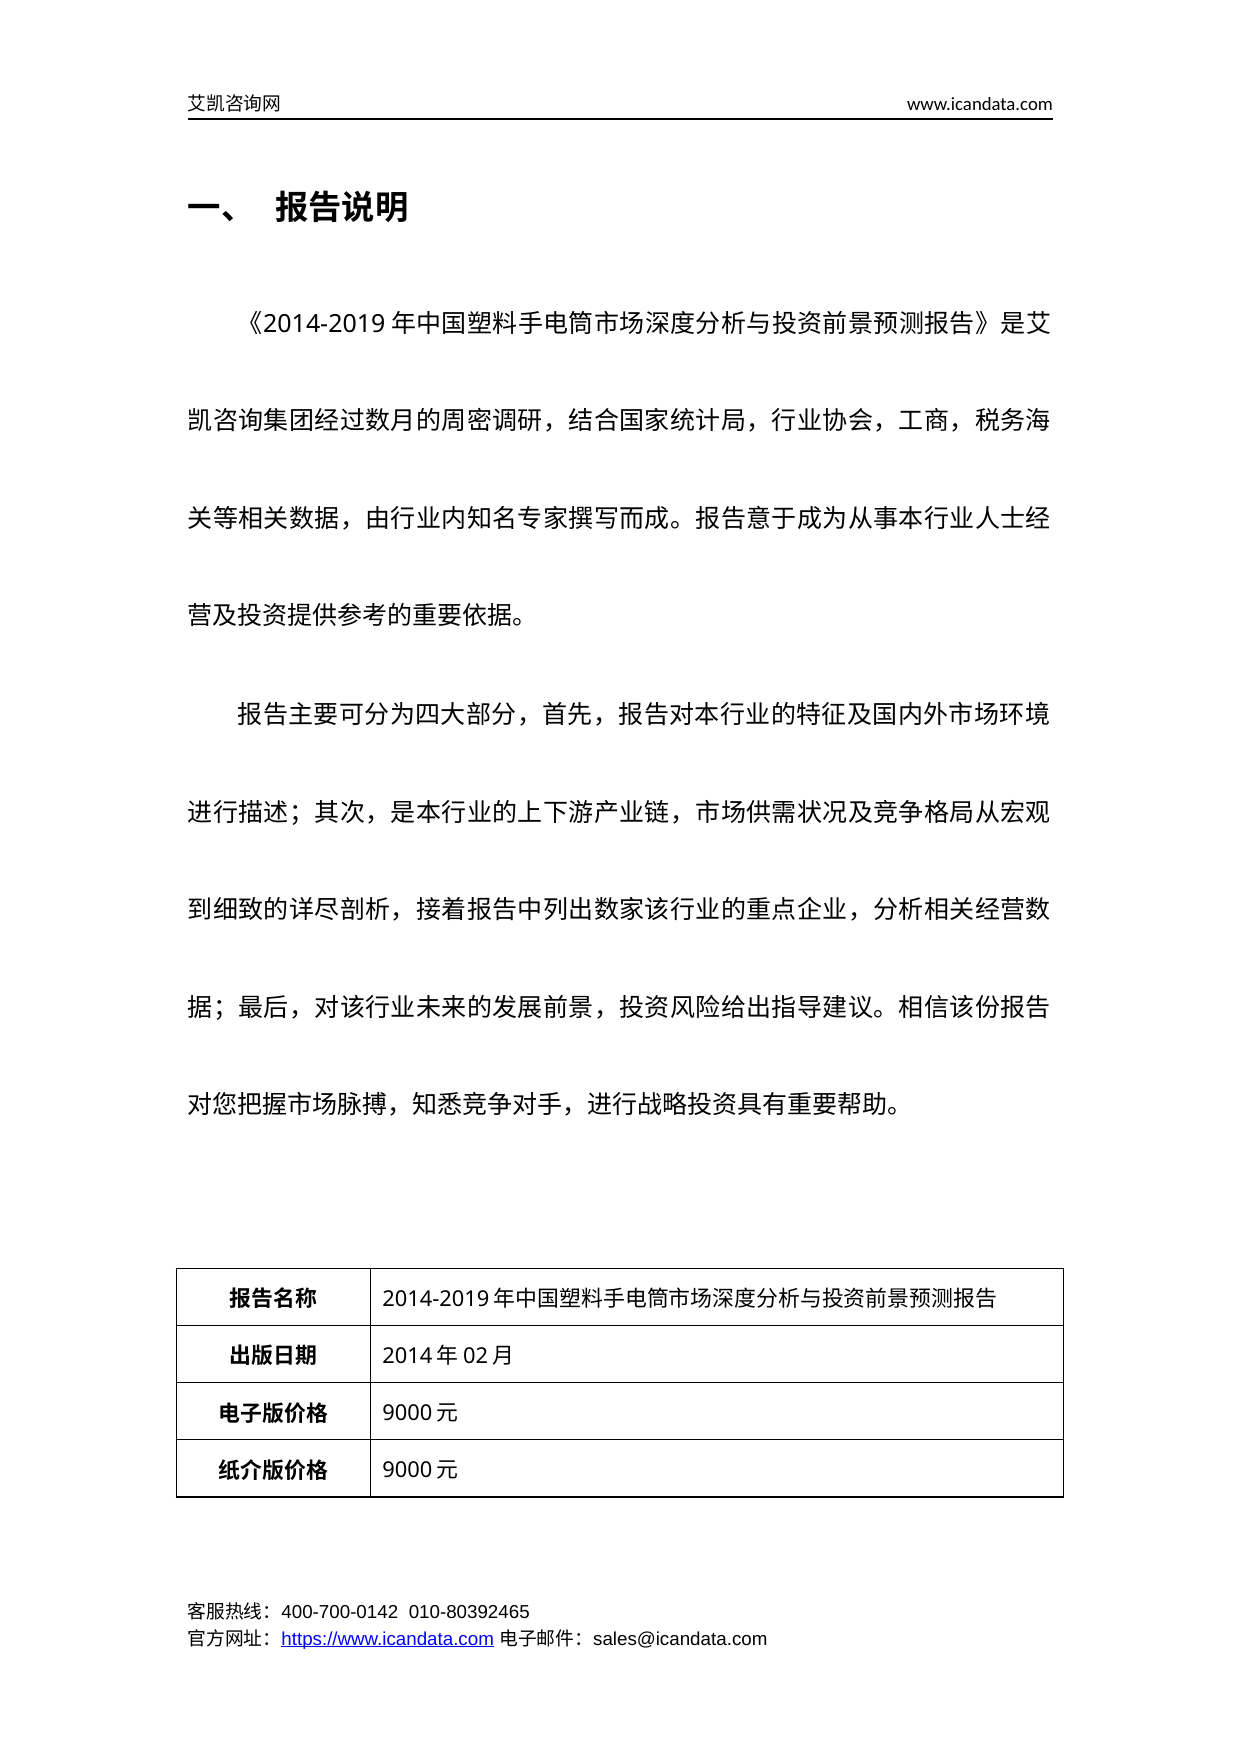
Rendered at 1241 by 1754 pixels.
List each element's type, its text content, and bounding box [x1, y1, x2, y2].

table_cell 9000元 [371, 1383, 1063, 1439]
text 《2014-2019年中国塑料手电筒市场深度分析与投资前景预测报告》是艾凯咨询集团经过数月的周密调研，结合国家统计局，行业协会，工商，税务海关等相关数据，由行业内知名专家撰写而成。报告意于成为从事本行业人士经营及投资提供参考的重要依据。 [187, 289, 1053, 646]
table_cell 电子版价格 [177, 1383, 370, 1439]
text 报告主要可分为四大部分，首先，报告对本行业的特征及国内外市场环境进行描述；其次，是本行业的上下游产业链，市场供需状况及竞争格局从宏观到细致的详尽剖析，接着报告中列出数家该行业的重点企业，分析相关经营数据；最后，对该行业未来的发展前景，投资风险给出指导建议。相信该份报告对您把握市场脉搏，知悉竞争对手，进行战略投资具有重要帮助。 [187, 681, 1053, 1136]
subtitle 报告说明 [187, 172, 1053, 237]
table_cell 2014年02月 [371, 1326, 1063, 1382]
table_cell 纸介版价格 [177, 1440, 370, 1496]
table_cell 9000元 [371, 1440, 1063, 1496]
table_header 报告名称 [177, 1269, 370, 1325]
table_cell 出版日期 [177, 1326, 370, 1382]
table_header 2014-2019年中国塑料手电筒市场深度分析与投资前景预测报告 [371, 1269, 1063, 1325]
